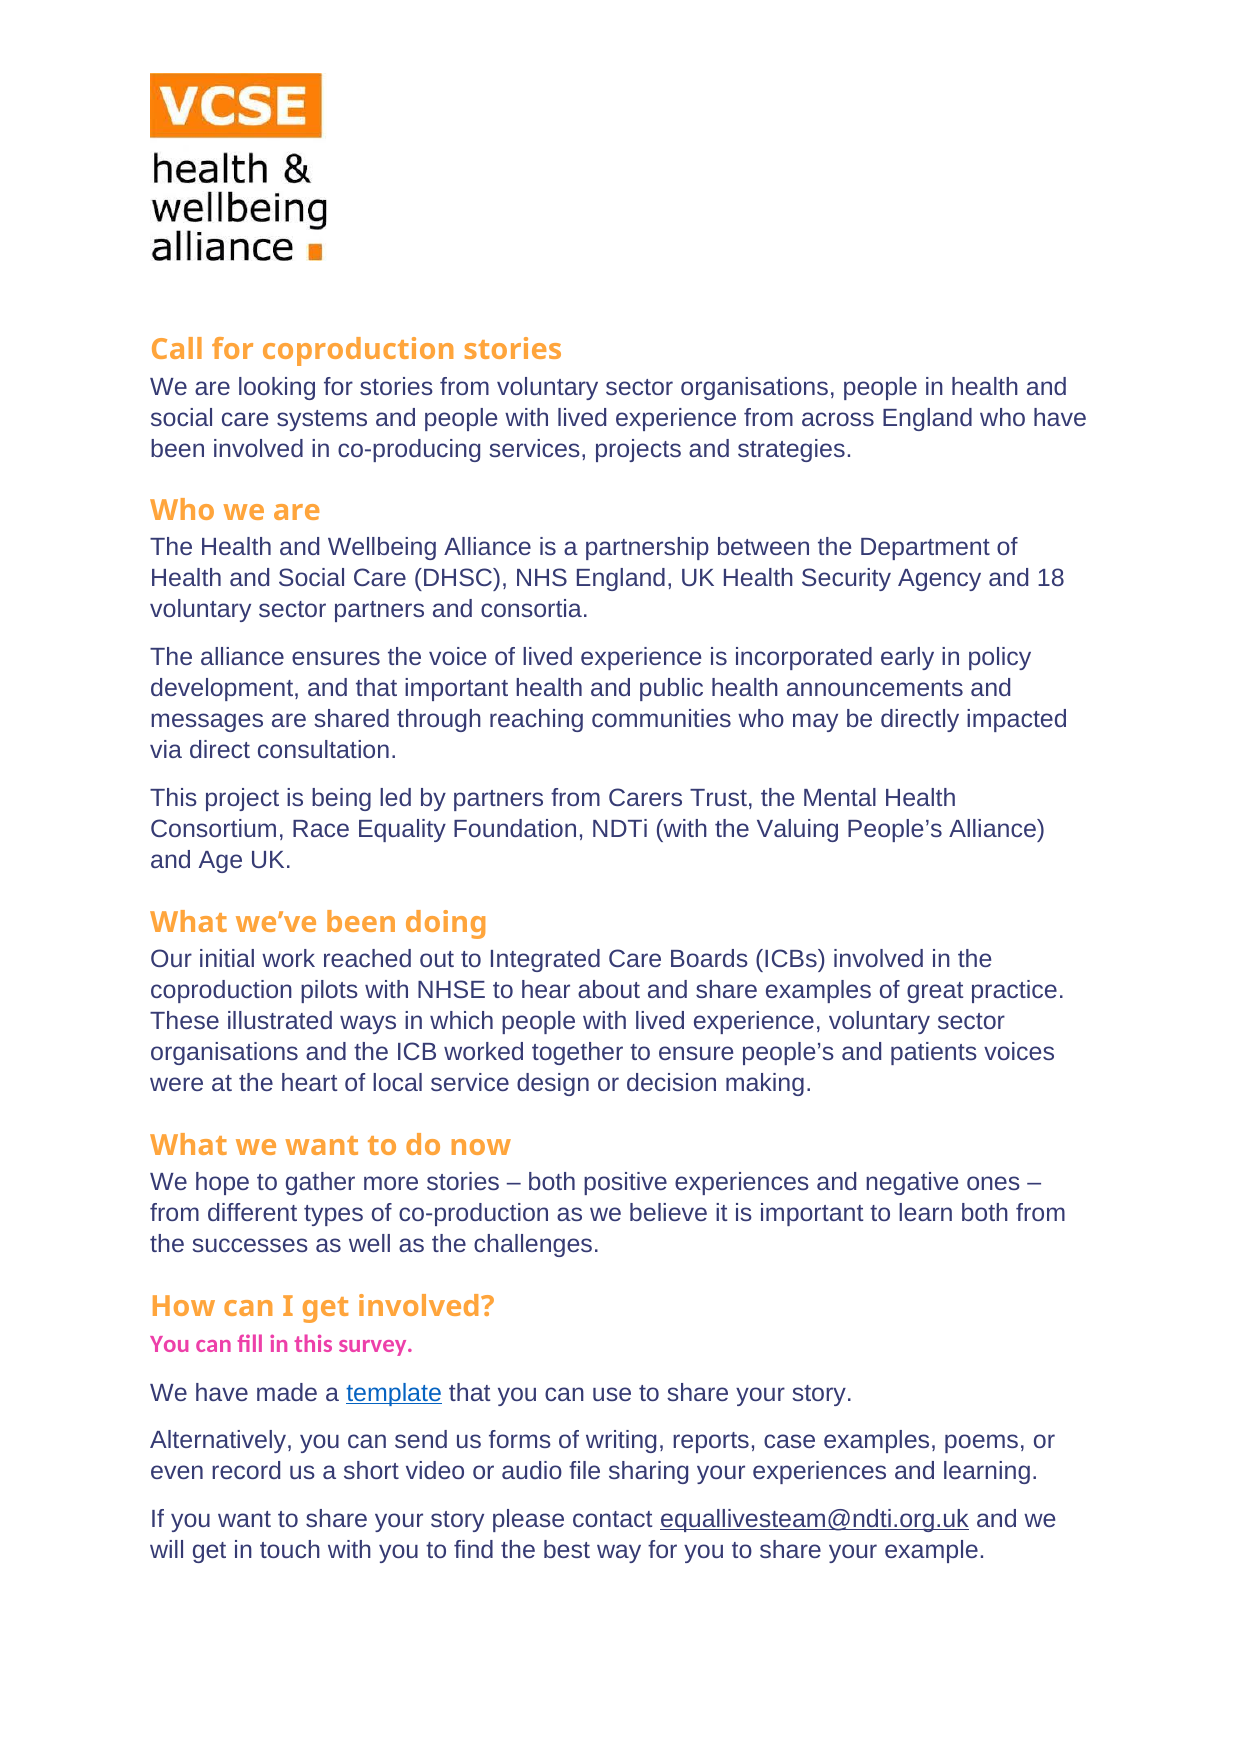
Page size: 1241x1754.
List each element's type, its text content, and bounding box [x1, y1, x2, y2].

subtitle How can I get involved? [150, 1285, 1090, 1325]
subtitle Who we are [150, 489, 1090, 529]
text Our initial work reached out to Integrated Care Boards (ICBs) involved in the coproduction pilots with NHSE to hear about and share examples of great practice. These illustrated ways in which people with lived experience, voluntary sector organisations and the ICB worked together to ensure people’s and patients voices were at the heart of local service design or decision making. [150, 944, 1090, 1097]
text You can fill in this survey. [150, 1328, 1090, 1358]
text We are looking for stories from voluntary sector organisations, people in health and social care systems and people with lived experience from across England who have been involved in co-producing services, projects and strategies. [150, 371, 1090, 462]
text This project is being led by partners from Carers Trust, the Mental Health Consortium, Race Equality Foundation, NDTi (with the Valuing People’s Alliance) and Age UK. [150, 783, 1090, 874]
text If you want to share your story please contact equallivesteam@ndti.org.uk and we will get in touch with you to find the best way for you to share your example. [150, 1504, 1090, 1564]
subtitle Call for coproduction stories [150, 286, 1090, 368]
subtitle What we want to do now [150, 1124, 1090, 1164]
text Alternatively, you can send us forms of writing, reports, case examples, poems, or even record us a short video or audio file sharing your experiences and learning. [150, 1425, 1090, 1485]
text The Health and Wellbeing Alliance is a partnership between the Department of Health and Social Care (DHSC), NHS England, UK Health Security Agency and 18 voluntary sector partners and consortia. [150, 532, 1090, 623]
text We have made a template that you can use to share your story. [150, 1377, 1090, 1406]
text We hope to gather more stories – both positive experiences and negative ones – from different types of co-production as we believe it is important to learn both from the successes as well as the challenges. [150, 1167, 1090, 1258]
picture [150, 73, 327, 261]
text The alliance ensures the voice of lived experience is incorporated early in policy development, and that important health and public health announcements and messages are shared through reaching communities who may be directly impacted via direct consultation. [150, 642, 1090, 764]
subtitle What we’ve been doing [150, 901, 1090, 941]
